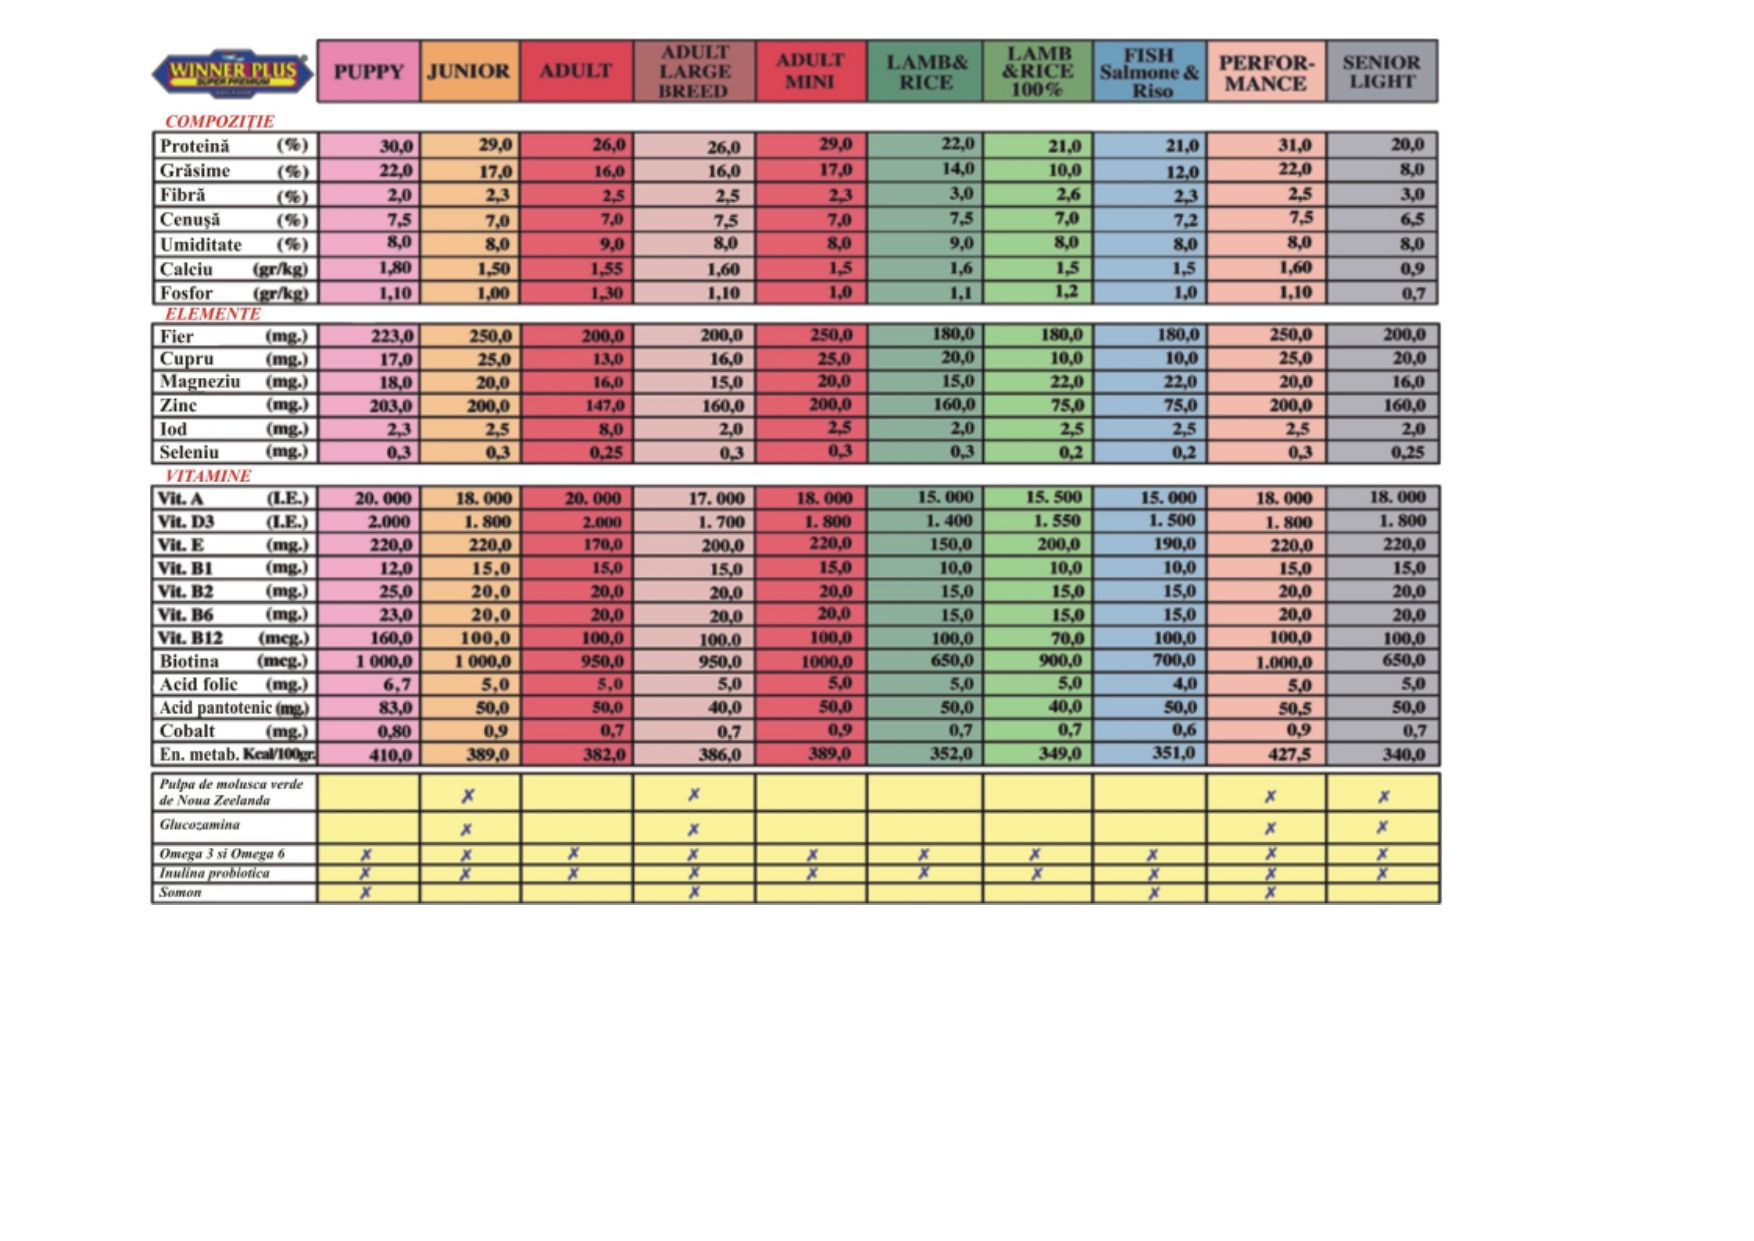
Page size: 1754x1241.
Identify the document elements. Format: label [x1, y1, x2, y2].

picture [150, 37, 1444, 905]
